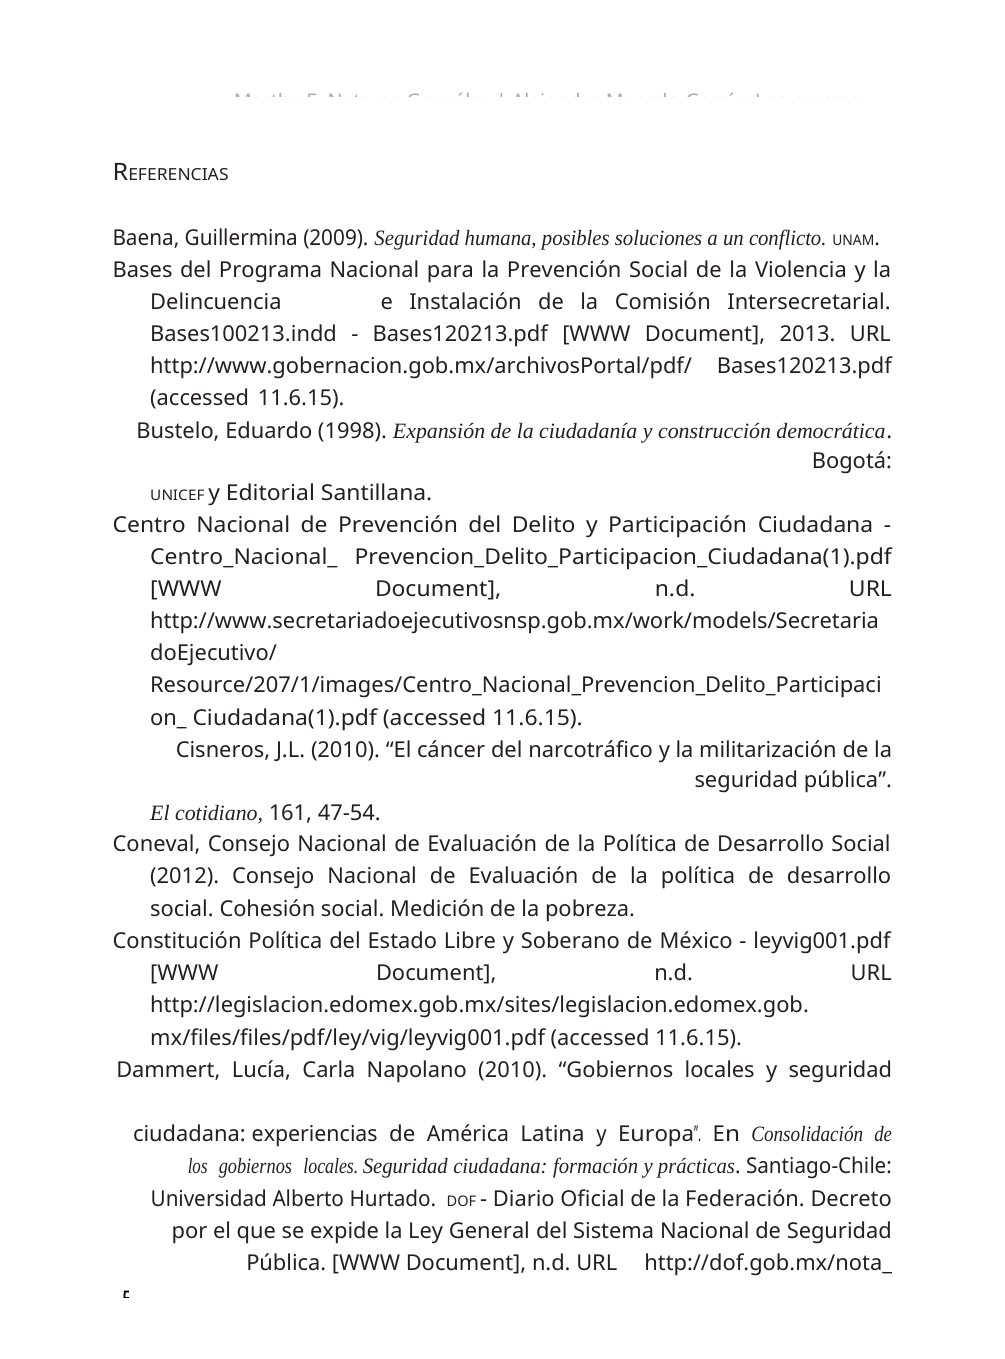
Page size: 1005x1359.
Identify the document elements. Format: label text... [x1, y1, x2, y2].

text Bustelo, Eduardo (1998). Expansión de la ciudadanía y construcción democrática. Bogotá: [100, 415, 892, 474]
text UNICEF y Editorial Santillana. [150, 477, 904, 506]
text Cisneros, J.L. (2010). “El cáncer del narcotráfico y la militarización de la seguridad pública”. [100, 734, 892, 794]
text Baena, Guillermina (2009). Seguridad humana, posibles soluciones a un conflicto. UNAM. [112, 222, 904, 252]
text Dammert, Lucía, Carla Napolano (2010). “Gobiernos locales y seguridad ciudadana: experiencias de América Latina y Europa”. En Consolidación de los gobiernos locales. Seguridad ciudadana: formación y prácticas. Santiago-Chile: Universidad Alberto Hurtado. DOF - Diario Oficial de la Federación. Decreto por el que se expide la Ley General del Sistema Nacional de Seguridad Pública. [WWW Document], n.d. URL http://dof.gob.mx/nota_ [112, 1054, 892, 1277]
text Centro Nacional de Prevención del Delito y Participación Ciudadana - Centro_Nacional_ Prevencion_Delito_Participacion_Ciudadana(1).pdf [WWW Document], n.d. URL http://www.secretariadoejecutivosnsp.gob.mx/work/models/SecretariadoEjecutivo/ Resource/207/1/images/Centro_Nacional_Prevencion_Delito_Participacion_ Ciudadana(1).pdf (accessed 11.6.15). [112, 509, 892, 731]
text Coneval, Consejo Nacional de Evaluación de la Política de Desarrollo Social (2012). Consejo Nacional de Evaluación de la política de desarrollo social. Cohesión social. Medición de la pobreza. [112, 828, 892, 922]
text El cotidiano, 161, 47-54. [150, 796, 904, 826]
text Bases del Programa Nacional para la Prevención Social de la Violencia y la Delincuencia e Instalación de la Comisión Intersecretarial. Bases100213.indd - Bases120213.pdf [WWW Document], 2013. URL http://www.gobernacion.gob.mx/archivosPortal/pdf/ Bases120213.pdf (accessed 11.6.15). [112, 254, 892, 412]
text Constitución Política del Estado Libre y Soberano de México - leyvig001.pdf [WWW Document], n.d. URL http://legislacion.edomex.gob.mx/sites/legislacion.edomex.gob. mx/files/files/pdf/ley/vig/leyvig001.pdf (accessed 11.6.15). [112, 925, 892, 1051]
text REFERENCIAS [112, 154, 904, 187]
